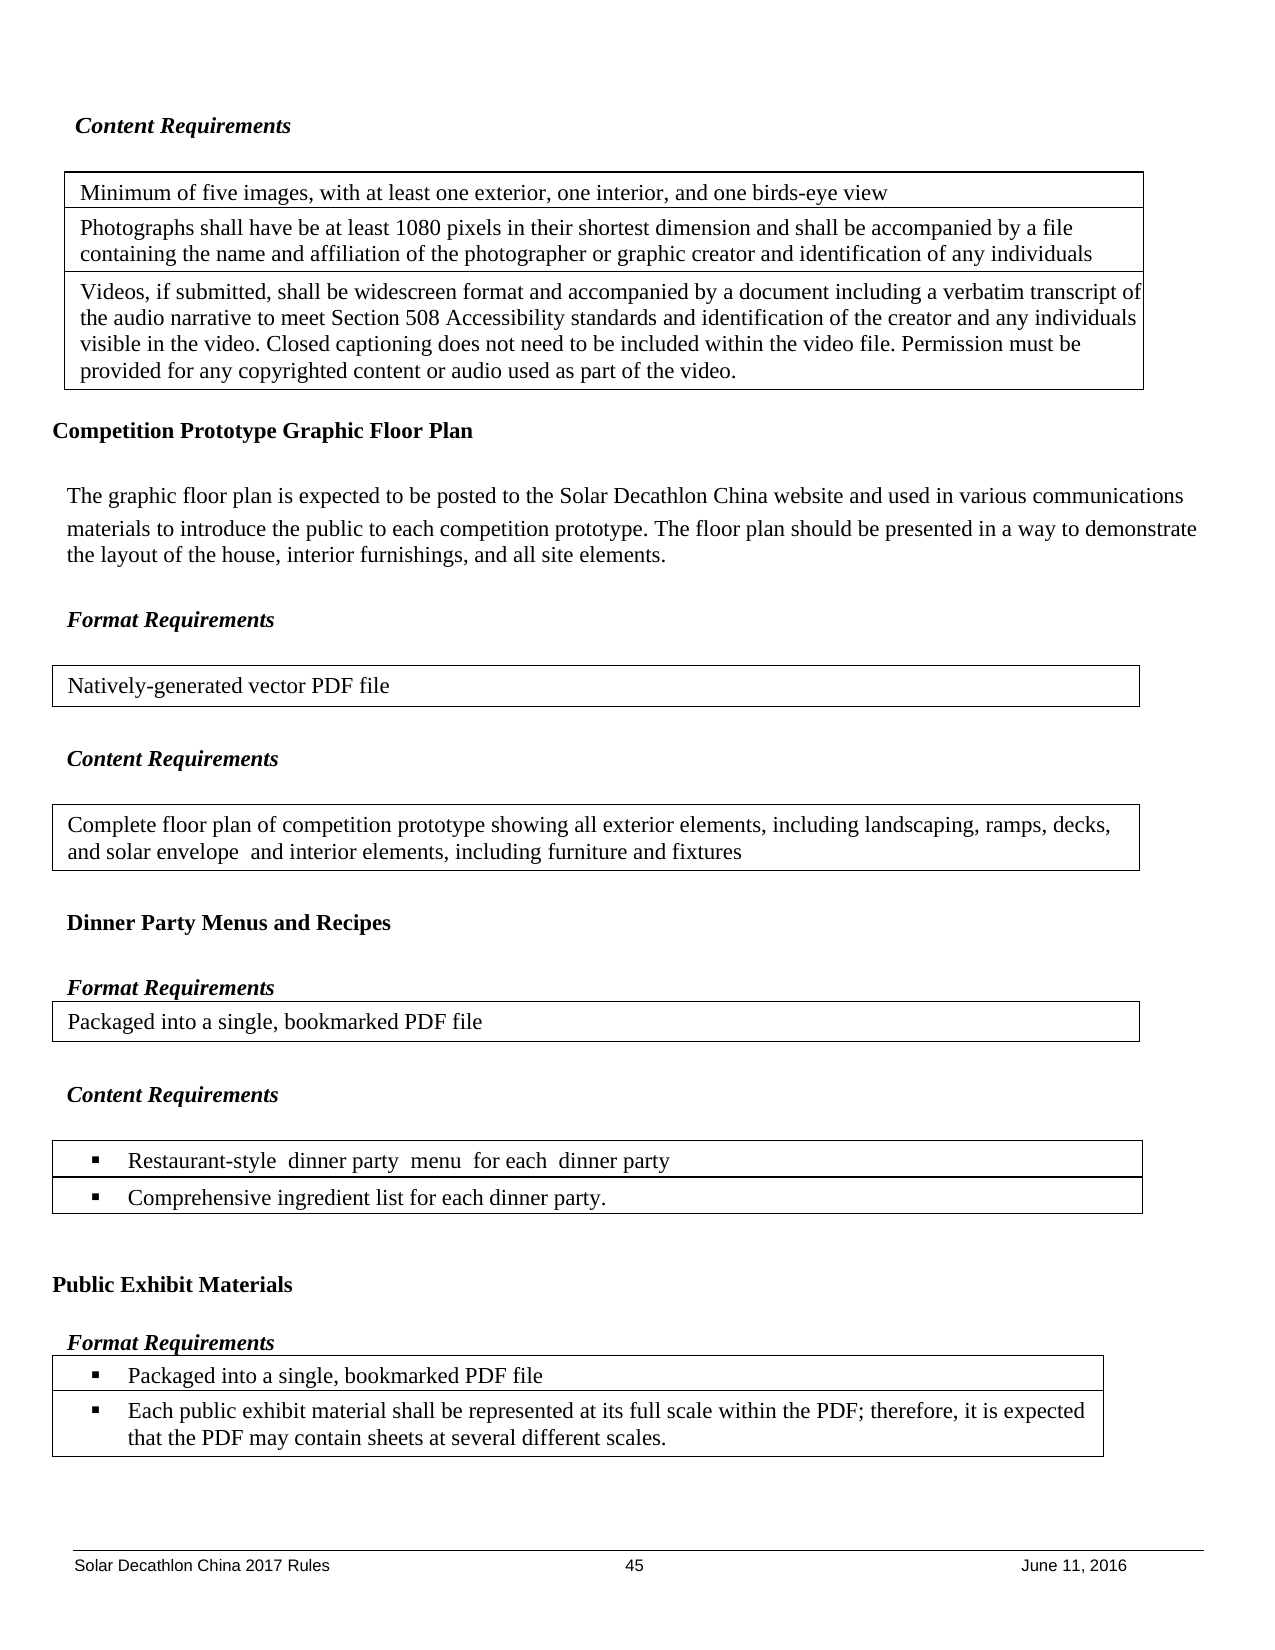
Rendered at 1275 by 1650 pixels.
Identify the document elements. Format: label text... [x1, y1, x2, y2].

table_header Restaurant-style dinner party menu for each dinner party [53, 1141, 1142, 1176]
table_header Natively-generated vector PDF file [53, 666, 1139, 706]
table_cell Each public exhibit material shall be represented at its full scale within the PDF; therefore, it is expected that the PDF may contain sheets at several different scales. [53, 1391, 1103, 1456]
subtitle Content Requirements [75, 113, 1217, 139]
text Format Requirements [67, 974, 1217, 1001]
table_header Packaged into a single, bookmarked PDF file [53, 1002, 1139, 1041]
subtitle Competition Prototype Graphic Floor Plan [52, 418, 1217, 444]
table_header Packaged into a single, bookmarked PDF file [53, 1356, 1103, 1390]
text Dinner Party Menus and Recipes [67, 909, 1217, 936]
table_header Minimum of five images, with at least one exterior, one interior, and one birds-eye view [65, 173, 1143, 207]
text materials to introduce the public to each competition prototype. The floor plan should be presented in a way to demonstrate the layout of the house, interior furnishings, and all site elements. [67, 515, 1217, 568]
text The graphic floor plan is expected to be posted to the Solar Decathlon China website and used in various communications [67, 483, 1217, 509]
table_header Complete floor plan of competition prototype showing all exterior elements, including landscaping, ramps, decks, and solar envelope and interior elements, including furniture and fixtures [53, 805, 1139, 870]
text Format Requirements [67, 606, 1217, 633]
text Public Exhibit Materials [52, 1271, 1217, 1297]
text Format Requirements [67, 1329, 1217, 1355]
table_cell Comprehensive ingredient list for each dinner party. [53, 1178, 1142, 1213]
text Content Requirements [67, 1081, 1217, 1107]
text Content Requirements [67, 745, 1217, 772]
